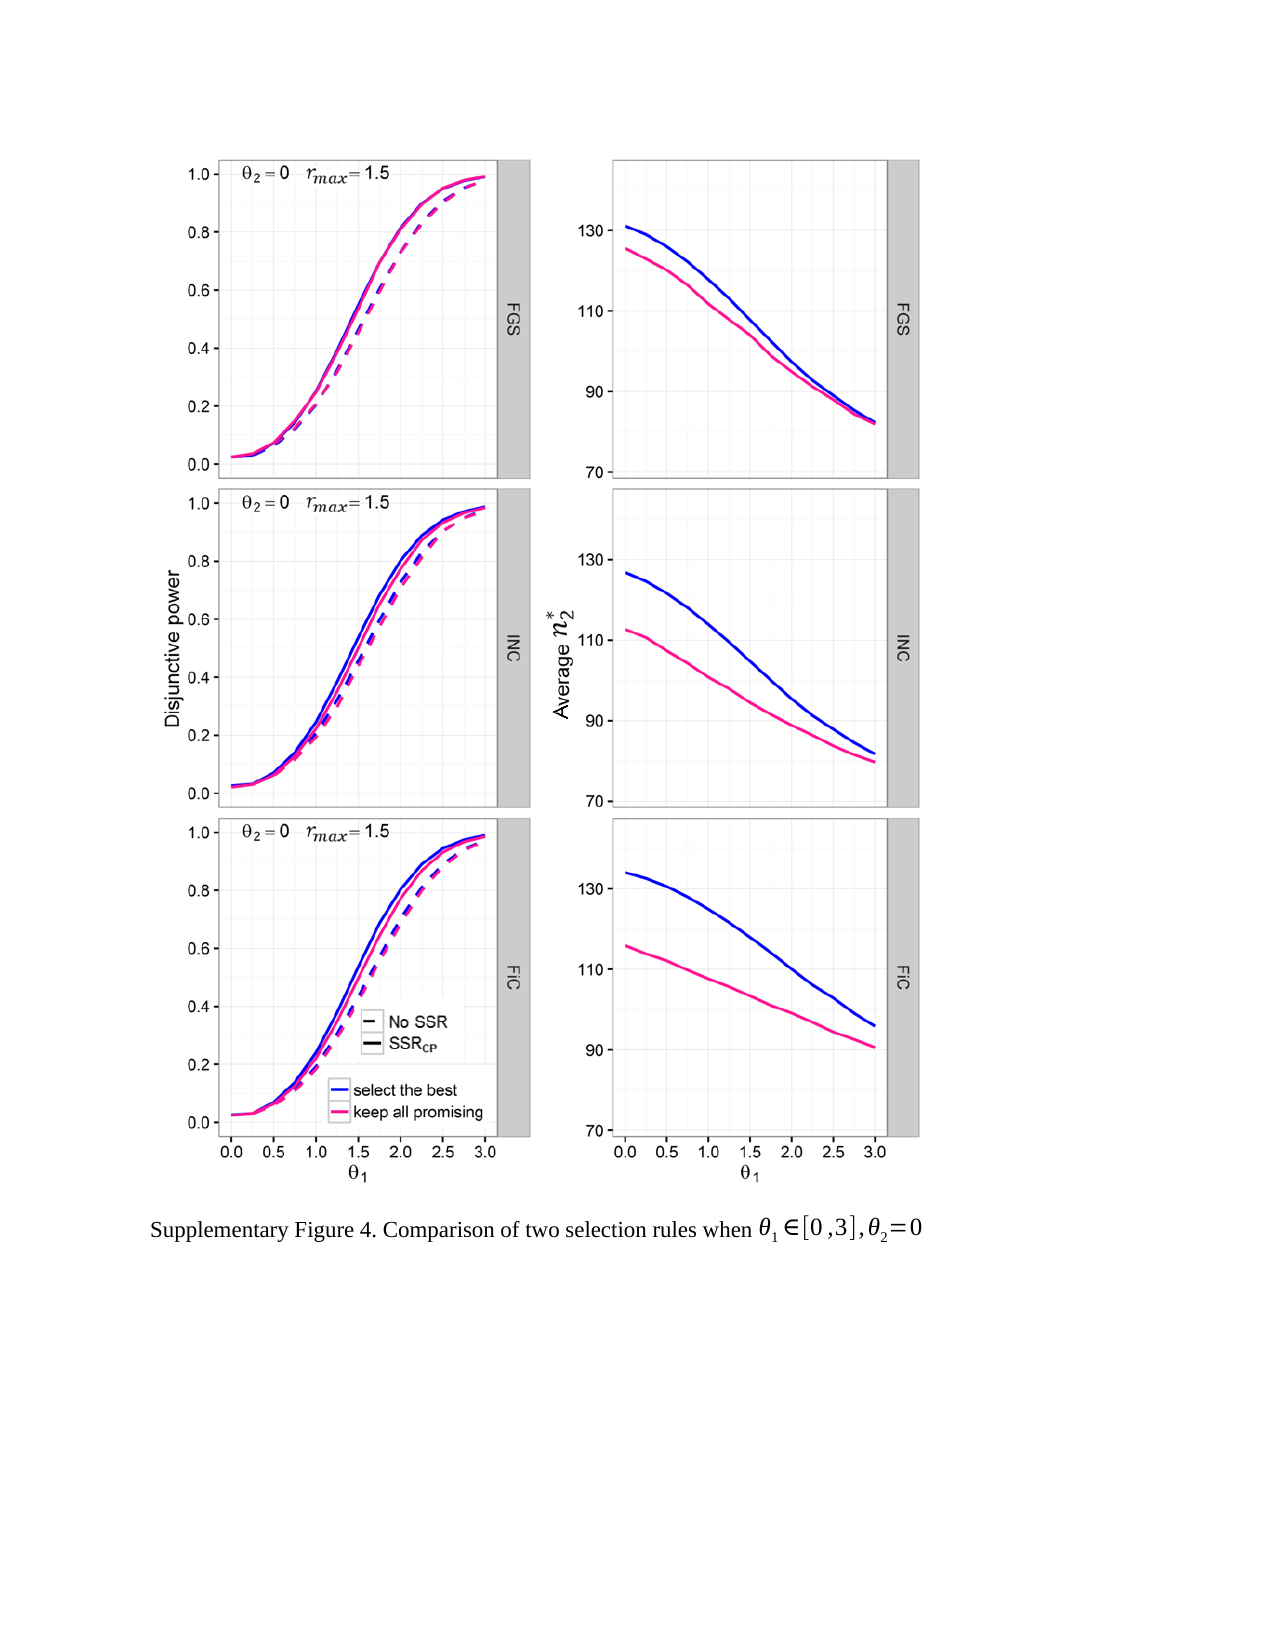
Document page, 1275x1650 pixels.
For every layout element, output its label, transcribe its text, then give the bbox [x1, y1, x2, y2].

picture [150, 150, 929, 1196]
text Supplementary Figure 4. Comparison of two selection rules when [150, 1214, 1125, 1245]
